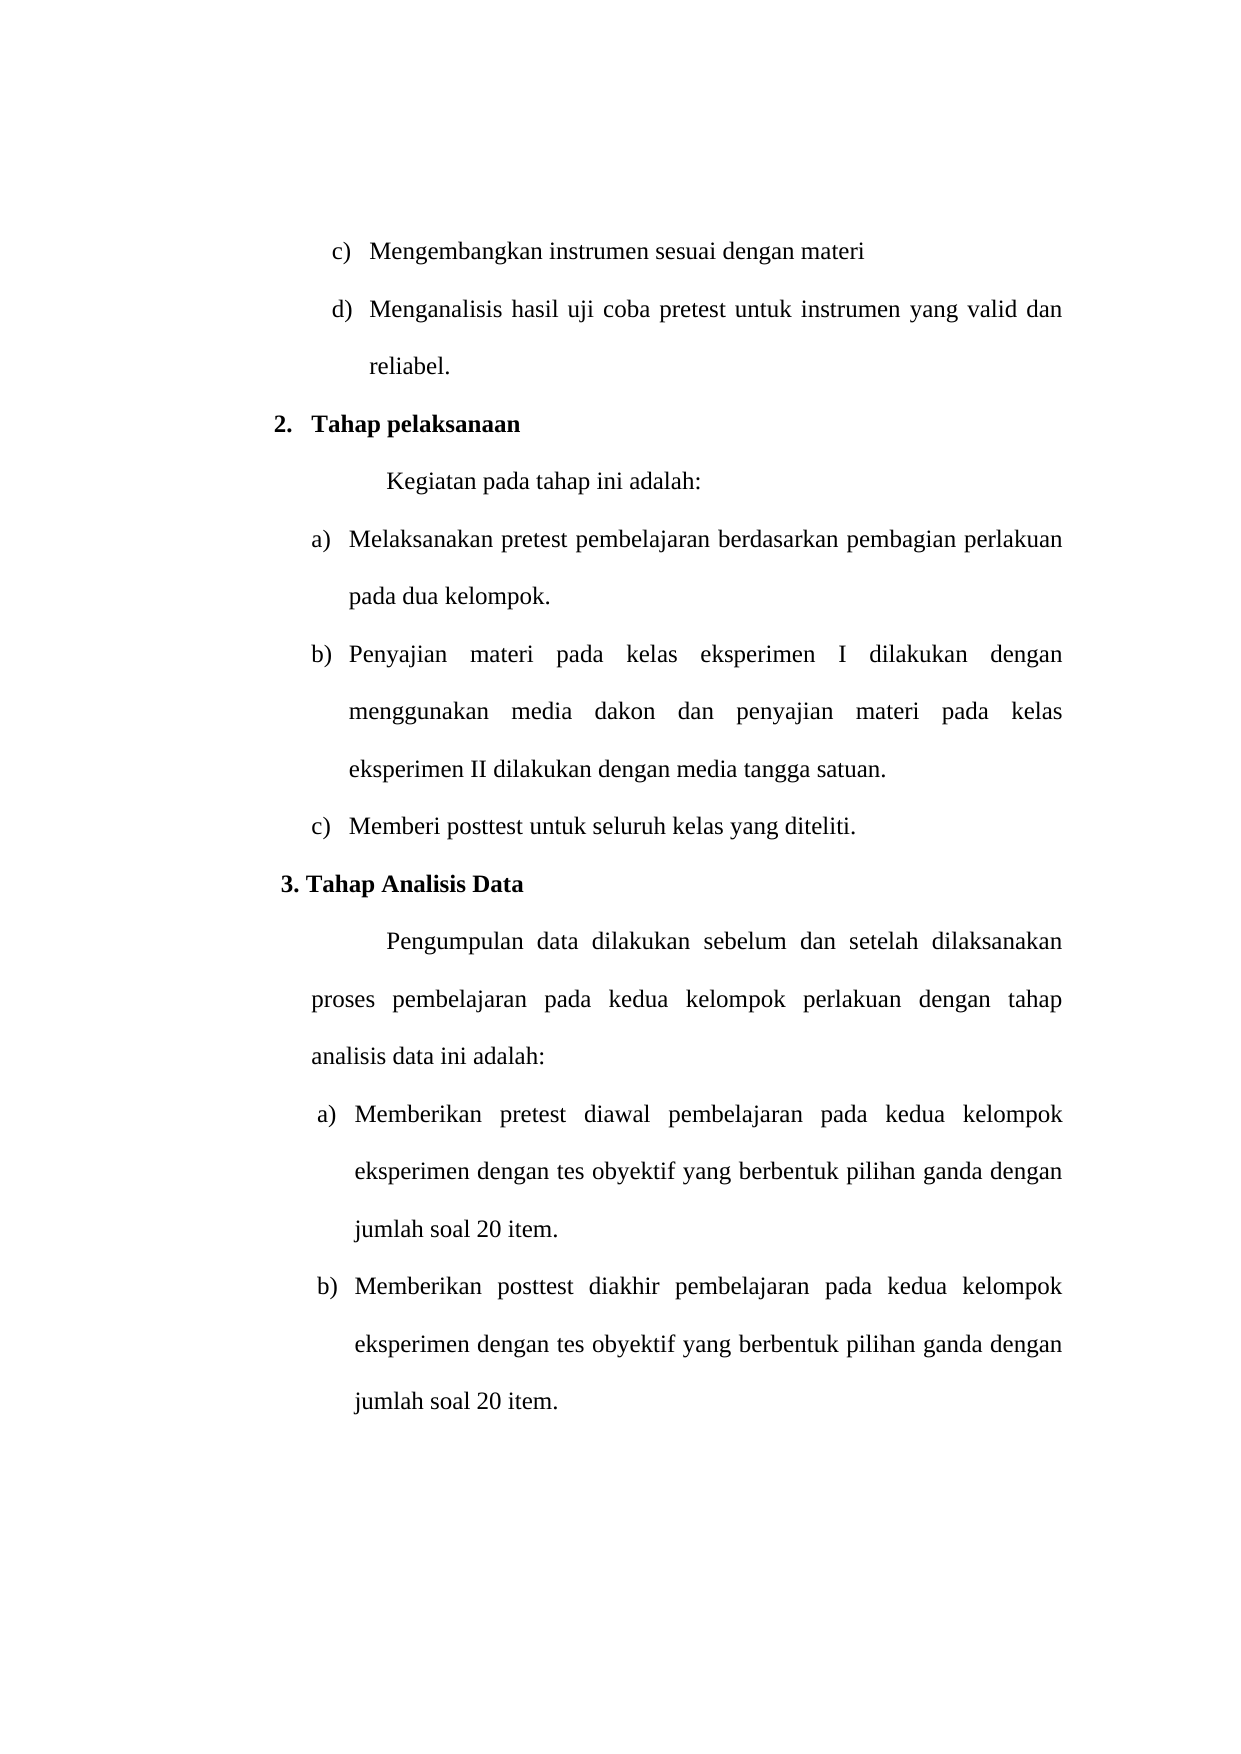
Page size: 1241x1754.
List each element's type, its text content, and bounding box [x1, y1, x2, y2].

list Memberikan pretest diawal pembelajaran pada kedua kelompok eksperimen dengan tes obyektif yang berbentuk pilihan ganda dengan jumlah soal 20 item. [317, 1099, 1063, 1242]
text Pengumpulan data dilakukan sebelum dan setelah dilaksanakan proses pembelajaran pada kedua kelompok perlakuan dengan tahap analisis data ini adalah: [311, 926, 1063, 1070]
list Melaksanakan pretest pembelajaran berdasarkan pembagian perlakuan pada dua kelompok. [311, 524, 1063, 610]
text 3. Tahap Analisis Data [236, 869, 1063, 897]
list Memberi posttest untuk seluruh kelas yang diteliti. [311, 811, 1063, 840]
text Kegiatan pada tahap ini adalah: [311, 466, 1063, 495]
list Mengembangkan instrumen sesuai dengan materi [332, 236, 1063, 265]
list Memberikan posttest diakhir pembelajaran pada kedua kelompok eksperimen dengan tes obyektif yang berbentuk pilihan ganda dengan jumlah soal 20 item. [317, 1271, 1063, 1415]
list Tahap pelaksanaan [274, 409, 1063, 437]
list Menganalisis hasil uji coba pretest untuk instrumen yang valid dan reliabel. [332, 294, 1063, 380]
list Penyajian materi pada kelas eksperimen I dilakukan dengan menggunakan media dakon dan penyajian materi pada kelas eksperimen II dilakukan dengan media tangga satuan. [311, 639, 1063, 782]
